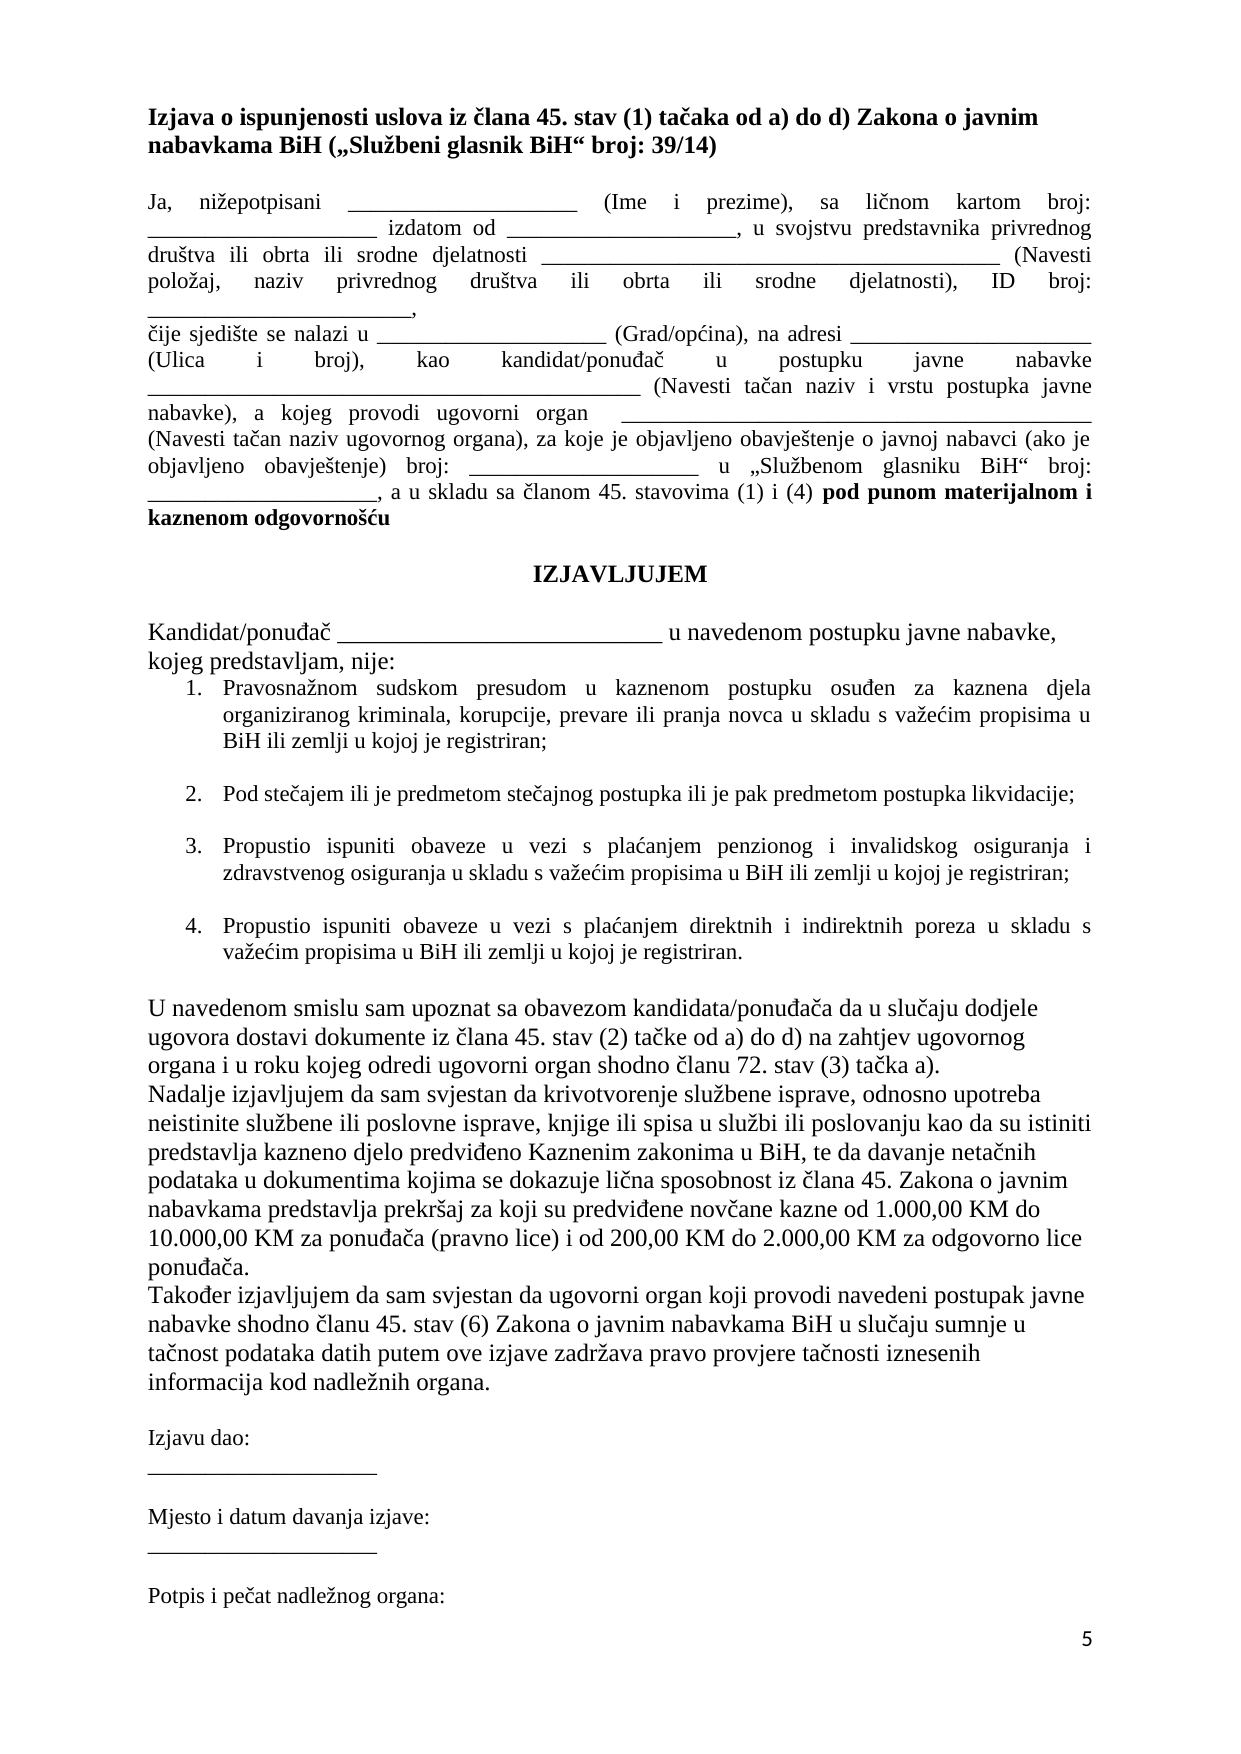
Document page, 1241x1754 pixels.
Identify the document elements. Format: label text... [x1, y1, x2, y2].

text Izjavu dao: [148, 1424, 1092, 1451]
text Izjava o ispunjenosti uslova iz člana 45. stav (1) tačaka od a) do d) Zakona o javnim nabavkama BiH („Službeni glasnik BiH“ broj: 39/14) [148, 102, 1092, 159]
text ____________________ [148, 1451, 1092, 1477]
list Pod stečajem ili je predmetom stečajnog postupka ili je pak predmetom postupka likvidacije; [185, 780, 1092, 806]
text Kandidat/ponuđač __________________________ u navedenom postupku javne nabavke, kojeg predstavljam, nije: [148, 617, 1092, 674]
text U navedenom smislu sam upoznat sa obavezom kandidata/ponuđača da u slučaju dodjele ugovora dostavi dokumente iz člana 45. stav (2) tačke od a) do d) na zahtjev ugovornog organa i u roku kojeg odredi ugovorni organ shodno članu 72. stav (3) tačka a). [148, 993, 1092, 1079]
text Nadalje izjavljujem da sam svjestan da krivotvorenje službene isprave, odnosno upotreba neistinite službene ili poslovne isprave, knjige ili spisa u službi ili poslovanju kao da su istiniti predstavlja kazneno djelo predviđeno Kaznenim zakonima u BiH, te da davanje netačnih podataka u dokumentima kojima se dokazuje lična sposobnost iz člana 45. Zakona o javnim nabavkama predstavlja prekršaj za koji su predviđene novčane kazne od 1.000,00 KM do 10.000,00 KM za ponuđača (pravno lice) i od 200,00 KM do 2.000,00 KM za odgovorno lice ponuđača. [148, 1079, 1092, 1281]
text Također izjavljujem da sam svjestan da ugovorni organ koji provodi navedeni postupak javne nabavke shodno članu 45. stav (6) Zakona o javnim nabavkama BiH u slučaju sumnje u tačnost podataka datih putem ove izjave zadržava pravo provjere tačnosti iznesenih informacija kod nadležnih organa. [148, 1281, 1092, 1396]
text Ja, nižepotpisani ____________________ (Ime i prezime), sa ličnom kartom broj: ____________________ izdatom od ____________________, u svojstvu predstavnika privrednog društva ili obrta ili srodne djelatnosti ________________________________________ (Navesti položaj, naziv privrednog društva ili obrta ili srodne djelatnosti), ID broj: _______________________, [148, 188, 1092, 320]
list Pravosnažnom sudskom presudom u kaznenom postupku osuđen za kaznena djela organiziranog kriminala, korupcije, prevare ili pranja novca u skladu s važećim propisima u BiH ili zemlji u kojoj je registriran; [185, 674, 1092, 753]
text IZJAVLJUJEM [148, 559, 1092, 588]
text čije sjedište se nalazi u ____________________ (Grad/općina), na adresi _____________________ (Ulica i broj), kao kandidat/ponuđač u postupku javne nabavke ___________________________________________ (Navesti tačan naziv i vrstu postupka javne nabavke), a kojeg provodi ugovorni organ _________________________________________ (Navesti tačan naziv ugovornog organa), za koje je objavljeno obavještenje o javnoj nabavci (ako je objavljeno obavještenje) broj: ____________________ u „Službenom glasniku BiH“ broj: ____________________, a u skladu sa članom 45. stavovima (1) i (4) pod punom materijalnom i kaznenom odgovornošću [148, 320, 1092, 531]
text ____________________ [148, 1530, 1092, 1556]
list Propustio ispuniti obaveze u vezi s plaćanjem direktnih i indirektnih poreza u skladu s važećim propisima u BiH ili zemlji u kojoj je registriran. [185, 912, 1092, 964]
text Mjesto i datum davanja izjave: [148, 1503, 1092, 1530]
list Propustio ispuniti obaveze u vezi s plaćanjem penzionog i invalidskog osiguranja i zdravstvenog osiguranja u skladu s važećim propisima u BiH ili zemlji u kojoj je registriran; [185, 833, 1092, 885]
text Potpis i pečat nadležnog organa: [148, 1582, 1092, 1609]
